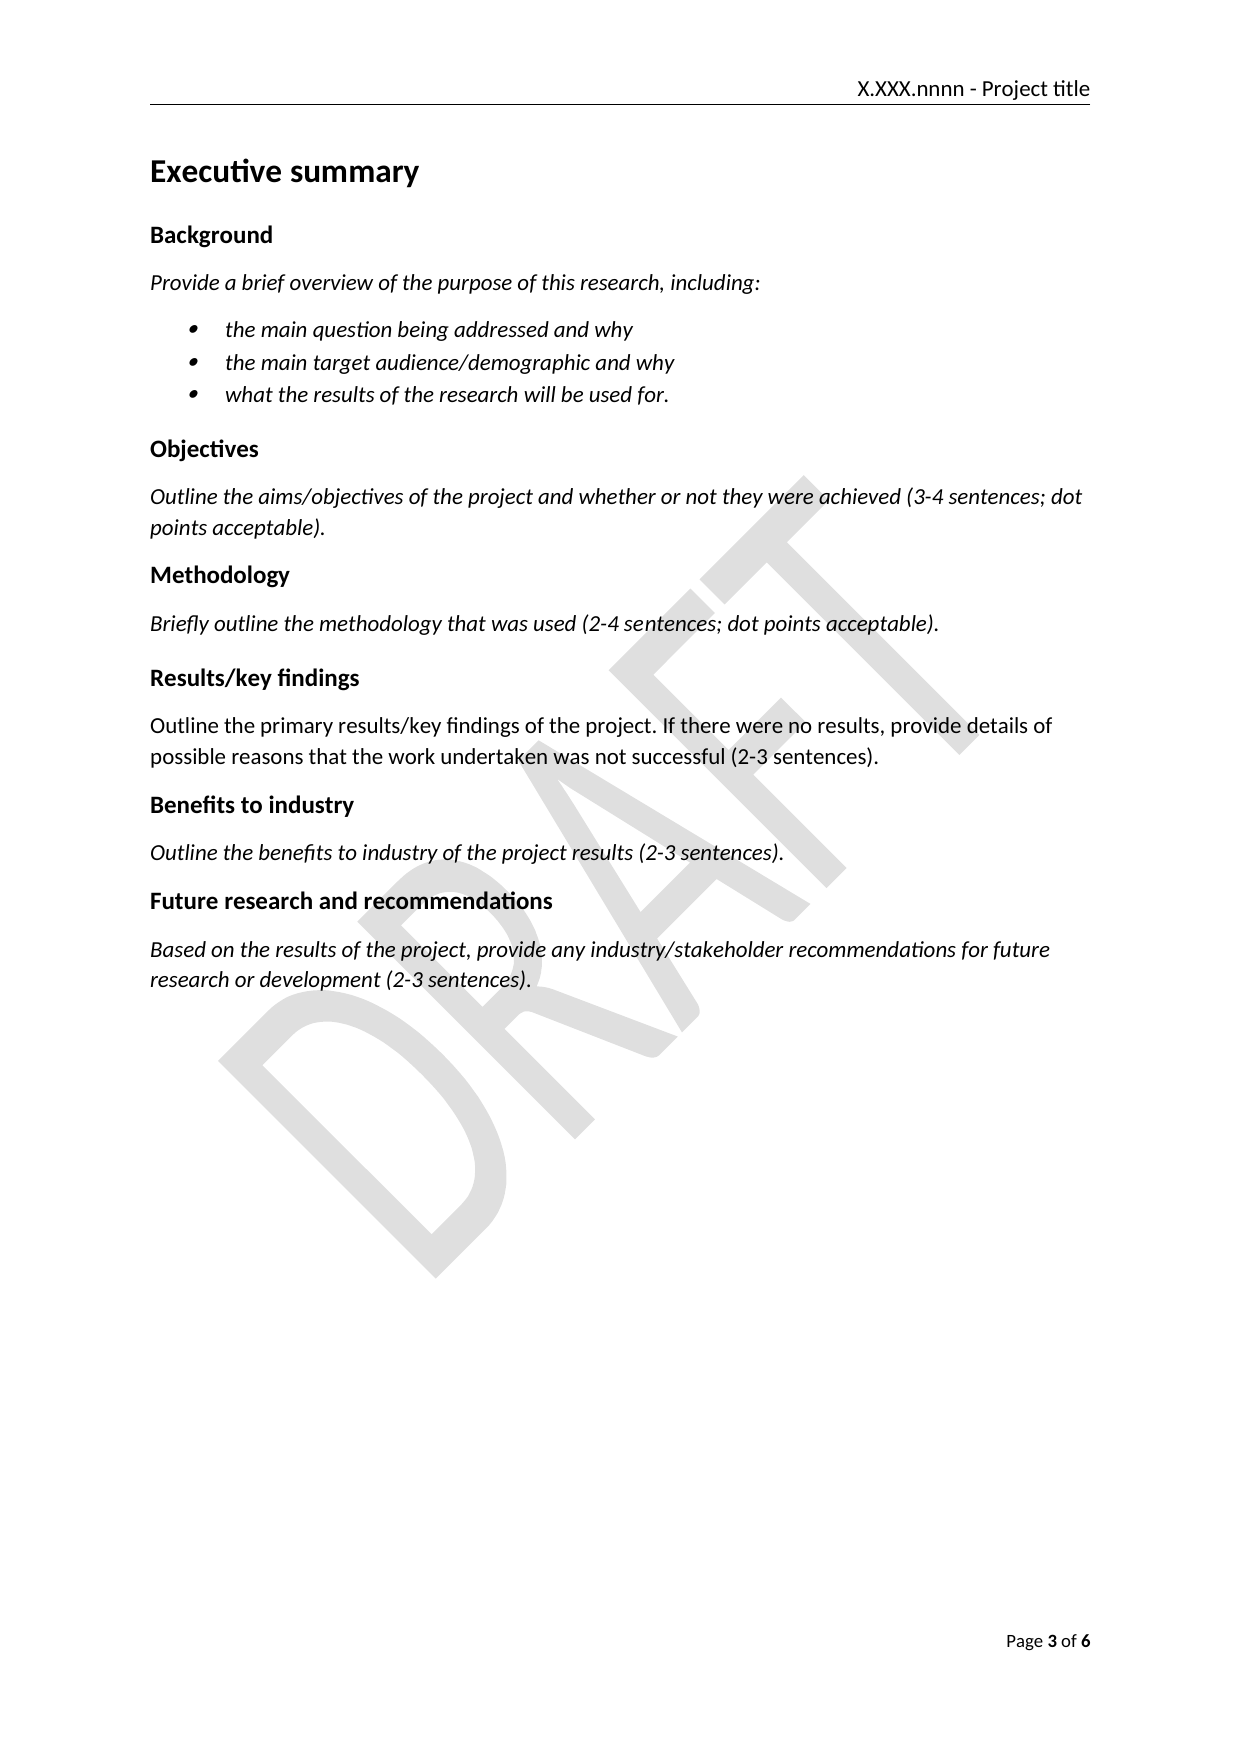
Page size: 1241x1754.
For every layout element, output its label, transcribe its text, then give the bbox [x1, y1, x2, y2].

text Background [150, 219, 1090, 249]
text Methodology [150, 559, 1090, 590]
text Outline the primary results/key findings of the project. If there were no results, provide details of possible reasons that the work undertaken was not successful (2-3 sentences). [150, 712, 1090, 770]
list the main question being addressed and why [187, 315, 1090, 343]
text Outline the benefits to industry of the project results (2-3 sentences). [150, 838, 1090, 866]
text Results/key findings [150, 662, 1090, 693]
text Objectives [150, 433, 1090, 463]
text Briefly outline the methodology that was used (2-4 sentences; dot points acceptable). [150, 609, 1090, 637]
subtitle Executive summary [150, 150, 1090, 191]
list the main target audience/demographic and why [187, 348, 1090, 376]
text Outline the aims/objectives of the project and whether or not they were achieved (3-4 sentences; dot points acceptable). [150, 482, 1090, 541]
list what the results of the research will be used for. [187, 380, 1090, 408]
text Provide a brief overview of the purpose of this research, including: [150, 268, 1090, 297]
text Based on the results of the project, provide any industry/stakeholder recommendations for future research or development (2-3 sentences). [150, 935, 1090, 993]
text Future research and recommendations [150, 885, 1090, 916]
text Benefits to industry [150, 789, 1090, 819]
